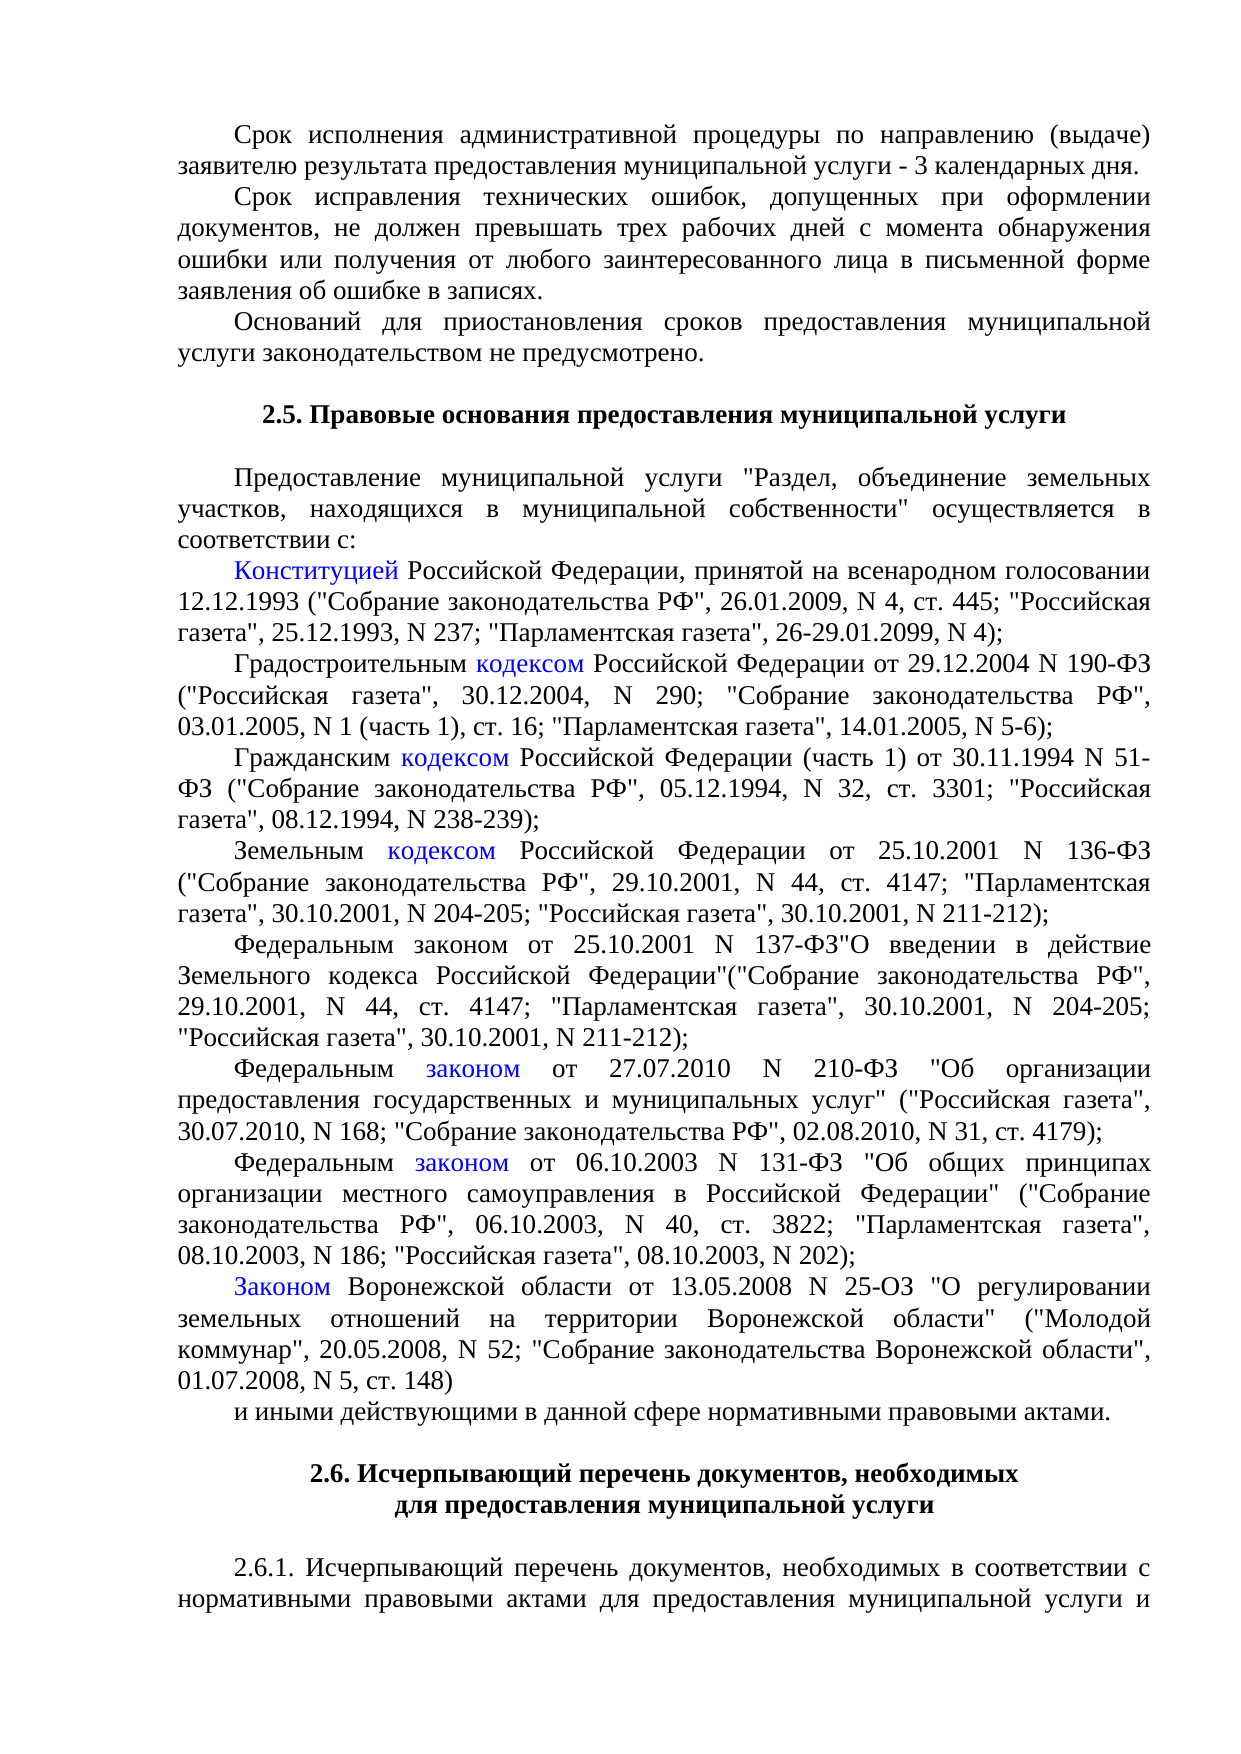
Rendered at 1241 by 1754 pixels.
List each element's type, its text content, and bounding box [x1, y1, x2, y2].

text Срок исправления технических ошибок, допущенных при оформлении документов, не должен превышать трех рабочих дней с момента обнаружения ошибки или получения от любого заинтересованного лица в письменной форме заявления об ошибке в записях. [177, 180, 1152, 305]
text Предоставление муниципальной услуги "Раздел, объединение земельных участков, находящихся в муниципальной собственности" осуществляется в соответствии с: [177, 461, 1152, 554]
text Федеральным законом от 06.10.2003 N 131-ФЗ "Об общих принципах организации местного самоуправления в Российской Федерации" ("Собрание законодательства РФ", 06.10.2003, N 40, ст. 3822; "Парламентская газета", 08.10.2003, N 186; "Российская газета", 08.10.2003, N 202); [177, 1146, 1152, 1271]
text Оснований для приостановления сроков предоставления муниципальной услуги законодательством не предусмотрено. [177, 305, 1152, 367]
text Гражданским кодексом Российской Федерации (часть 1) от 30.11.1994 N 51-ФЗ ("Собрание законодательства РФ", 05.12.1994, N 32, ст. 3301; "Российская газета", 08.12.1994, N 238-239); [177, 741, 1152, 834]
text 2.6. Исчерпывающий перечень документов, необходимых [177, 1457, 1152, 1488]
text Градостроительным кодексом Российской Федерации от 29.12.2004 N 190-ФЗ ("Российская газета", 30.12.2004, N 290; "Собрание законодательства РФ", 03.01.2005, N 1 (часть 1), ст. 16; "Парламентская газета", 14.01.2005, N 5-6); [177, 648, 1152, 741]
text 2.5. Правовые основания предоставления муниципальной услуги [177, 398, 1152, 429]
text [177, 1551, 1152, 1613]
text Федеральным законом от 27.07.2010 N 210-ФЗ "Об организации предоставления государственных и муниципальных услуг" ("Российская газета", 30.07.2010, N 168; "Собрание законодательства РФ", 02.08.2010, N 31, ст. 4179); [177, 1052, 1152, 1146]
text Земельным кодексом Российской Федерации от 25.10.2001 N 136-ФЗ ("Собрание законодательства РФ", 29.10.2001, N 44, ст. 4147; "Парламентская газета", 30.10.2001, N 204-205; "Российская газета", 30.10.2001, N 211-212); [177, 834, 1152, 928]
text Федеральным законом от 25.10.2001 N 137-ФЗ"О введении в действие Земельного кодекса Российской Федерации"("Собрание законодательства РФ", 29.10.2001, N 44, ст. 4147; "Парламентская газета", 30.10.2001, N 204-205; "Российская газета", 30.10.2001, N 211-212); [177, 928, 1152, 1052]
text для предоставления муниципальной услуги [177, 1488, 1152, 1520]
text Срок исполнения административной процедуры по направлению (выдаче) заявителю результата предоставления муниципальной услуги - 3 календарных дня. [177, 118, 1152, 180]
text Конституцией Российской Федерации, принятой на всенародном голосовании 12.12.1993 ("Собрание законодательства РФ", 26.01.2009, N 4, ст. 445; "Российская газета", 25.12.1993, N 237; "Парламентская газета", 26-29.01.2099, N 4); [177, 554, 1152, 648]
text и иными действующими в данной сфере нормативными правовыми актами. [177, 1395, 1152, 1426]
text Законом Воронежской области от 13.05.2008 N 25-ОЗ "О регулировании земельных отношений на территории Воронежской области" ("Молодой коммунар", 20.05.2008, N 52; "Собрание законодательства Воронежской области", 01.07.2008, N 5, ст. 148) [177, 1271, 1152, 1395]
